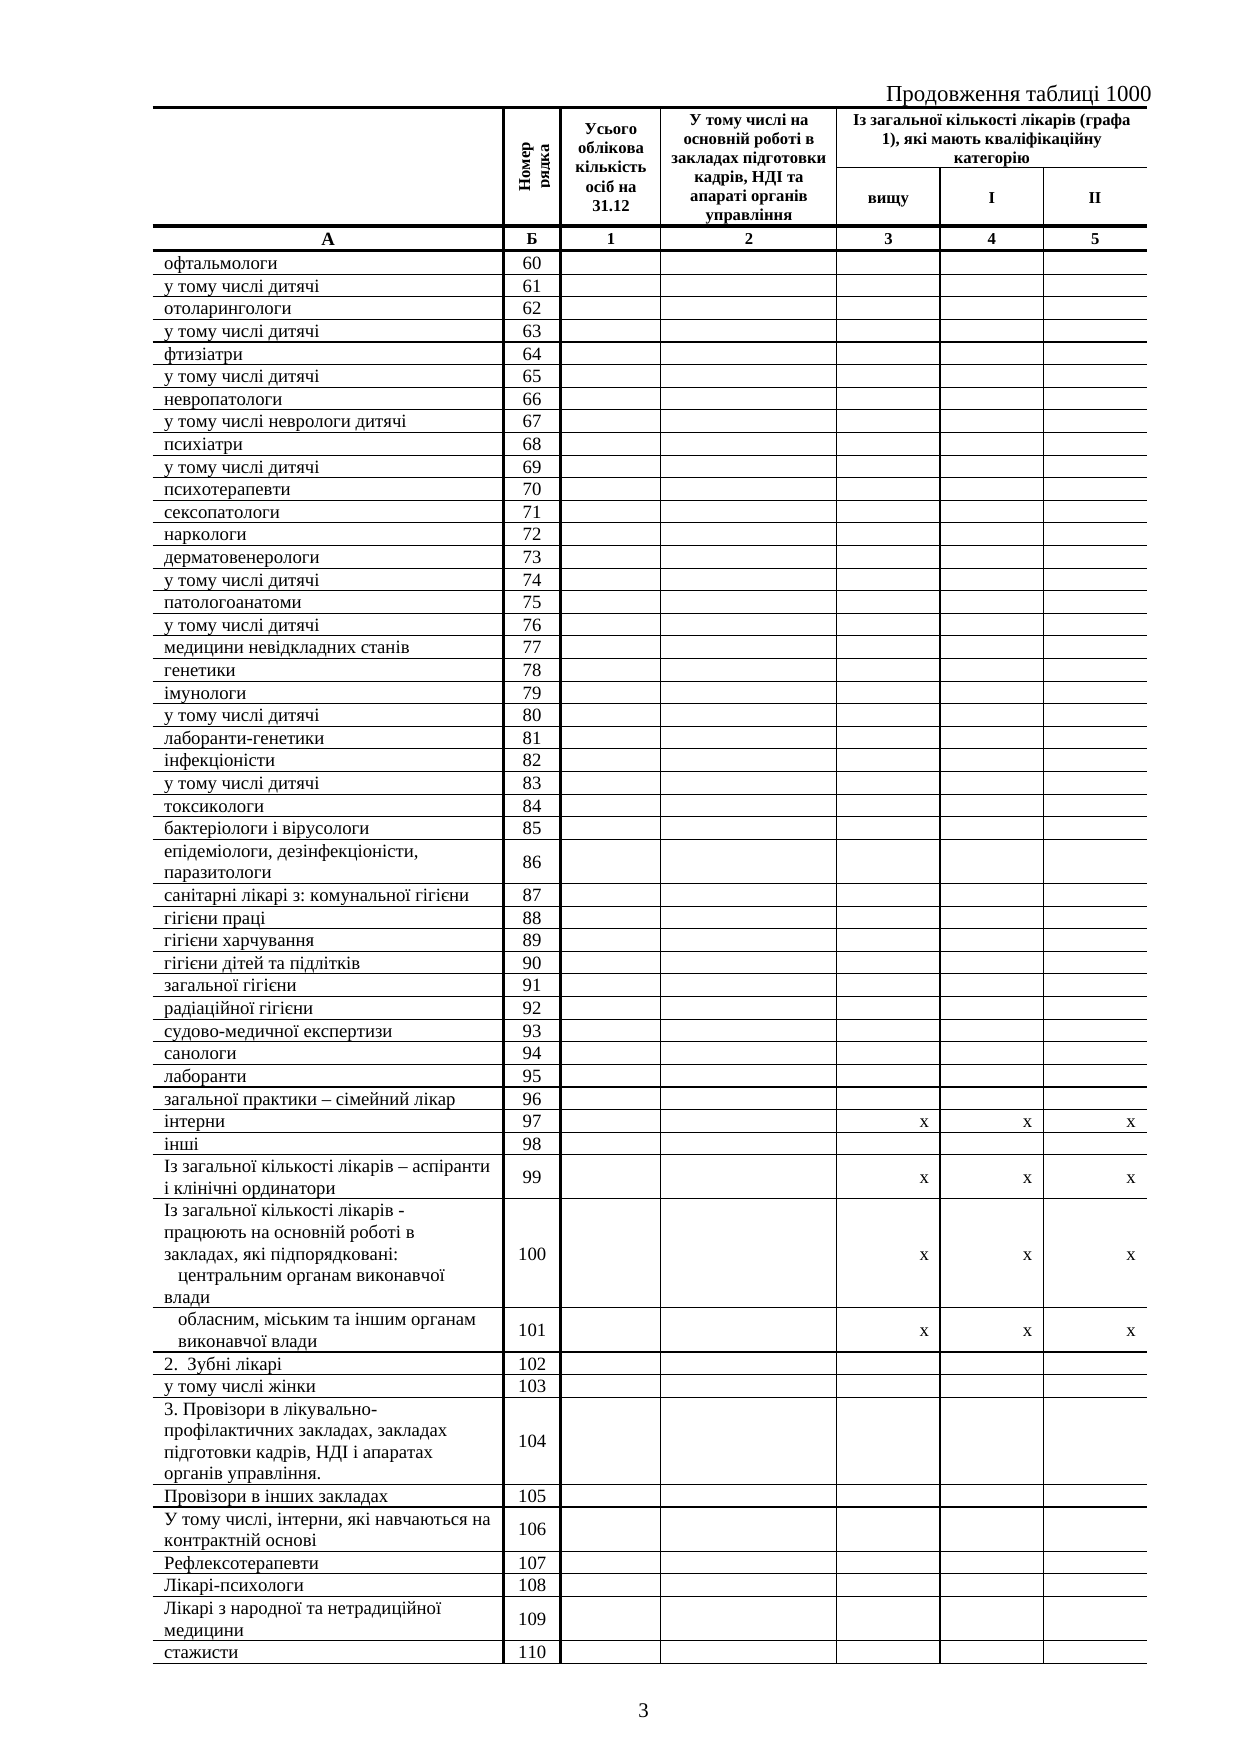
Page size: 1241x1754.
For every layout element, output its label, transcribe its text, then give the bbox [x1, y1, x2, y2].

table_cell [661, 614, 836, 635]
table_cell [562, 1155, 660, 1198]
table_cell [562, 569, 660, 590]
table_cell [661, 591, 836, 613]
table_cell у тому числі дитячі [153, 320, 502, 341]
table_cell [941, 907, 1043, 928]
table_cell отоларингологи [153, 297, 502, 319]
table_cell [941, 433, 1043, 454]
table_cell психотерапевти [153, 478, 502, 500]
table_cell [1044, 795, 1147, 816]
table_cell 3. Провізори в лікувально-профілактичних закладах, закладах підготовки кадрів, НДІ і апаратах органів управління. [153, 1398, 502, 1484]
table_cell санологи [153, 1042, 502, 1064]
table_cell [562, 907, 660, 928]
table_cell [661, 749, 836, 771]
table_cell [837, 1375, 939, 1397]
table_cell [661, 772, 836, 793]
table_cell [837, 1088, 939, 1109]
table_cell [661, 1597, 836, 1640]
table_header Із загальної кількості лікарів (графа 1), які мають кваліфікаційну категорію [837, 109, 1147, 167]
table_cell І [941, 168, 1043, 224]
table_cell [1044, 997, 1147, 1018]
table_cell х [837, 1308, 939, 1351]
table_cell [661, 252, 836, 274]
table_cell [1044, 1485, 1147, 1506]
table_cell [941, 1641, 1043, 1663]
table_cell [941, 636, 1043, 658]
table_cell медицини невідкладних станів [153, 636, 502, 658]
table_cell [941, 1020, 1043, 1041]
table_cell [1044, 614, 1147, 635]
table_cell [562, 252, 660, 274]
table_cell [1044, 929, 1147, 951]
table_cell [941, 1065, 1043, 1086]
table_cell [941, 1574, 1043, 1596]
table_cell у тому числі дитячі [153, 704, 502, 726]
table_cell 91 [505, 974, 559, 996]
table_cell [837, 1597, 939, 1640]
table_cell [837, 388, 939, 409]
table_cell імунологи [153, 682, 502, 703]
table_cell [1044, 1020, 1147, 1041]
table_cell [941, 456, 1043, 477]
table_cell [837, 795, 939, 816]
table_cell х [837, 1110, 939, 1132]
table_cell 61 [505, 275, 559, 296]
table_cell х [1044, 1155, 1147, 1198]
table_cell 71 [505, 501, 559, 522]
table_cell 69 [505, 456, 559, 477]
table_cell [562, 1641, 660, 1663]
table_cell [661, 1155, 836, 1198]
table_cell [1044, 1641, 1147, 1663]
table_cell невропатологи [153, 388, 502, 409]
table_cell [562, 884, 660, 906]
table_header [153, 109, 502, 224]
table_cell 108 [505, 1574, 559, 1596]
table_cell [661, 929, 836, 951]
table_cell [837, 320, 939, 341]
table_cell [837, 952, 939, 973]
table_cell 2 [661, 228, 836, 249]
table_cell [1044, 410, 1147, 432]
table_cell 100 [505, 1199, 559, 1307]
table_cell [1044, 591, 1147, 613]
table_cell [562, 682, 660, 703]
table_cell офтальмологи [153, 252, 502, 274]
table_cell [941, 365, 1043, 387]
table_cell Рефлексотерапевти [153, 1552, 502, 1573]
table_cell [562, 1552, 660, 1573]
table_cell [562, 997, 660, 1018]
table_cell [941, 320, 1043, 341]
table_cell [1044, 275, 1147, 296]
table_cell 76 [505, 614, 559, 635]
table_cell [941, 569, 1043, 590]
table_cell 78 [505, 659, 559, 681]
table_cell [562, 523, 660, 545]
table_cell [1044, 1574, 1147, 1596]
table_cell [837, 410, 939, 432]
table_cell [562, 478, 660, 500]
table_cell у тому числі дитячі [153, 456, 502, 477]
table_cell [1044, 546, 1147, 567]
table_cell [837, 884, 939, 906]
table_cell [1044, 907, 1147, 928]
table_cell [661, 795, 836, 816]
table_cell [661, 727, 836, 748]
table_cell [562, 1199, 660, 1307]
table_cell інтерни [153, 1110, 502, 1132]
table_cell [562, 297, 660, 319]
table_cell 68 [505, 433, 559, 454]
table_cell [1044, 1065, 1147, 1086]
table_cell 96 [505, 1088, 559, 1109]
table_cell [837, 1133, 939, 1154]
table_cell 110 [505, 1641, 559, 1663]
table_cell [562, 1353, 660, 1374]
table_cell [661, 682, 836, 703]
table_cell стажисти [153, 1641, 502, 1663]
table_cell [562, 365, 660, 387]
table_cell [562, 1398, 660, 1484]
table_cell 72 [505, 523, 559, 545]
table_cell [661, 1574, 836, 1596]
table_cell [941, 1353, 1043, 1374]
table_cell 105 [505, 1485, 559, 1506]
table_cell [837, 275, 939, 296]
table_cell 63 [505, 320, 559, 341]
table_cell [661, 1110, 836, 1132]
table_cell [837, 433, 939, 454]
table_cell санітарні лікарі з: комунальної гігієни [153, 884, 502, 906]
table_cell радіаційної гігієни [153, 997, 502, 1018]
table_cell [941, 388, 1043, 409]
table_cell 97 [505, 1110, 559, 1132]
table_cell [941, 997, 1043, 1018]
table_cell [941, 704, 1043, 726]
table_cell [661, 1353, 836, 1374]
table_cell вищу [837, 168, 939, 224]
table_cell [1044, 297, 1147, 319]
table_cell [941, 727, 1043, 748]
table_cell 101 [505, 1308, 559, 1351]
table_cell 95 [505, 1065, 559, 1086]
table_cell [941, 1597, 1043, 1640]
table_cell 102 [505, 1353, 559, 1374]
table_cell [837, 365, 939, 387]
table_cell [1044, 1398, 1147, 1484]
table_header Номер рядка [505, 109, 559, 224]
table_cell 81 [505, 727, 559, 748]
table_cell [1044, 659, 1147, 681]
table_cell [562, 1042, 660, 1064]
table_cell [941, 297, 1043, 319]
table_cell [941, 1485, 1043, 1506]
table_cell [661, 501, 836, 522]
table_cell 93 [505, 1020, 559, 1041]
table_cell [1044, 749, 1147, 771]
table_cell [837, 727, 939, 748]
table_cell [1044, 1375, 1147, 1397]
table_cell [661, 320, 836, 341]
table_cell [661, 1133, 836, 1154]
table_cell [661, 1398, 836, 1484]
table_cell [661, 546, 836, 567]
table_cell [837, 974, 939, 996]
table_cell [1044, 1042, 1147, 1064]
table_cell 82 [505, 749, 559, 771]
table_cell [837, 501, 939, 522]
table_cell [661, 1199, 836, 1307]
table_cell [941, 1552, 1043, 1573]
table_cell [837, 704, 939, 726]
table_cell [941, 659, 1043, 681]
table_cell [562, 659, 660, 681]
table_cell сексопатологи [153, 501, 502, 522]
table_cell [562, 1088, 660, 1109]
table_cell [837, 1485, 939, 1506]
table_cell [837, 343, 939, 364]
table_cell [661, 1552, 836, 1573]
table_cell патологоанатоми [153, 591, 502, 613]
table_cell дерматовенерологи [153, 546, 502, 567]
table_cell [562, 501, 660, 522]
table_cell 85 [505, 817, 559, 839]
table_cell [661, 1042, 836, 1064]
table_cell [661, 1308, 836, 1351]
title Продовження таблиці 1000 [221, 80, 1152, 106]
table_cell 94 [505, 1042, 559, 1064]
table_cell інфекціоністи [153, 749, 502, 771]
table_cell токсикологи [153, 795, 502, 816]
table_cell бактеріологи і вірусологи [153, 817, 502, 839]
table_cell [562, 974, 660, 996]
table_cell 1 [562, 228, 660, 249]
table_cell 67 [505, 410, 559, 432]
table_cell [562, 1375, 660, 1397]
table_cell [837, 817, 939, 839]
table_cell [562, 727, 660, 748]
table_cell [941, 1042, 1043, 1064]
table_cell 60 [505, 252, 559, 274]
table_cell [562, 1485, 660, 1506]
table_cell Із загальної кількості лікарів – аспіранти і клінічні ординатори [153, 1155, 502, 1198]
table_cell 64 [505, 343, 559, 364]
table_cell [941, 614, 1043, 635]
table_cell [661, 410, 836, 432]
table_cell [562, 591, 660, 613]
table_cell [661, 1088, 836, 1109]
table_cell [837, 929, 939, 951]
table_cell [837, 297, 939, 319]
table_cell [941, 884, 1043, 906]
table_cell [661, 275, 836, 296]
table_cell [562, 1308, 660, 1351]
table_cell [837, 1508, 939, 1551]
table_cell 80 [505, 704, 559, 726]
table_cell [562, 343, 660, 364]
table_cell [941, 952, 1043, 973]
table_cell [661, 817, 836, 839]
table_cell [661, 1508, 836, 1551]
table_cell [837, 1398, 939, 1484]
table_cell [562, 795, 660, 816]
table_cell [562, 817, 660, 839]
table_cell 79 [505, 682, 559, 703]
table_cell У тому числі, інтерни, які навчаються на контрактній основі [153, 1508, 502, 1551]
table_cell 73 [505, 546, 559, 567]
table_cell у тому числі дитячі [153, 614, 502, 635]
table_cell [837, 1065, 939, 1086]
table_cell фтизіатри [153, 343, 502, 364]
table_cell у тому числі жінки [153, 1375, 502, 1397]
table_cell [661, 1485, 836, 1506]
table_cell епідеміологи, дезінфекціоністи, паразитологи [153, 840, 502, 883]
table_cell [661, 907, 836, 928]
table_cell 70 [505, 478, 559, 500]
table_cell [1044, 636, 1147, 658]
table_cell [941, 1398, 1043, 1484]
table_cell [941, 343, 1043, 364]
table_cell [837, 659, 939, 681]
table_cell [661, 952, 836, 973]
table_cell [837, 1552, 939, 1573]
table_cell [562, 1597, 660, 1640]
table_cell [562, 1508, 660, 1551]
table_cell [1044, 523, 1147, 545]
table_cell гігієни дітей та підлітків [153, 952, 502, 973]
table_cell 62 [505, 297, 559, 319]
table_cell [562, 1065, 660, 1086]
table_cell [562, 929, 660, 951]
table_cell х [941, 1199, 1043, 1307]
table_cell [661, 1020, 836, 1041]
table_cell [1044, 974, 1147, 996]
table_cell [661, 636, 836, 658]
table_header У тому числі на основній роботі в закладах підготовки кадрів, НДІ та апараті органів управління [661, 109, 836, 224]
table_cell [1044, 501, 1147, 522]
table_cell 87 [505, 884, 559, 906]
table_cell психіатри [153, 433, 502, 454]
table_cell х [1044, 1308, 1147, 1351]
table_cell [562, 840, 660, 883]
table_cell 103 [505, 1375, 559, 1397]
table_cell [837, 252, 939, 274]
table_cell [661, 1375, 836, 1397]
table_cell [941, 974, 1043, 996]
table_cell [837, 840, 939, 883]
table_cell 98 [505, 1133, 559, 1154]
table_cell [661, 704, 836, 726]
table_cell [1044, 772, 1147, 793]
table_cell наркологи [153, 523, 502, 545]
table_cell [661, 297, 836, 319]
table_cell [562, 1133, 660, 1154]
table_cell [941, 749, 1043, 771]
table_cell [661, 478, 836, 500]
table_cell [562, 388, 660, 409]
table_cell 86 [505, 840, 559, 883]
table_cell у тому числі дитячі [153, 772, 502, 793]
table_cell [837, 997, 939, 1018]
table_cell [562, 320, 660, 341]
table_cell [1044, 343, 1147, 364]
table_cell [837, 1353, 939, 1374]
table_cell [1044, 704, 1147, 726]
table_cell у тому числі дитячі [153, 569, 502, 590]
table_cell гігієни харчування [153, 929, 502, 951]
table_cell [837, 546, 939, 567]
table_cell судово-медичної експертизи [153, 1020, 502, 1041]
table_cell [661, 1641, 836, 1663]
table_cell [1044, 478, 1147, 500]
table_cell [562, 614, 660, 635]
table_cell [562, 772, 660, 793]
table_cell загальної практики – сімейний лікар [153, 1088, 502, 1109]
table_cell [1044, 817, 1147, 839]
table_cell [941, 795, 1043, 816]
table_cell [1044, 1088, 1147, 1109]
table_cell [941, 501, 1043, 522]
table_cell [661, 659, 836, 681]
table_cell [1044, 1597, 1147, 1640]
table_cell [1044, 952, 1147, 973]
table_cell [837, 478, 939, 500]
table_cell [941, 840, 1043, 883]
table_cell [837, 682, 939, 703]
table_header Усього облікова кількість осіб на 31.12 [562, 109, 660, 224]
table_cell [837, 591, 939, 613]
table_cell 106 [505, 1508, 559, 1551]
table_cell А [153, 228, 502, 249]
table_cell х [1044, 1110, 1147, 1132]
table_cell [941, 772, 1043, 793]
table_cell [1044, 365, 1147, 387]
table_cell 90 [505, 952, 559, 973]
table_cell 77 [505, 636, 559, 658]
table_cell 65 [505, 365, 559, 387]
table_cell [941, 682, 1043, 703]
table_cell [661, 523, 836, 545]
table_cell [562, 636, 660, 658]
table_cell х [837, 1199, 939, 1307]
table_cell ІІ [1044, 168, 1147, 224]
table_cell [941, 1088, 1043, 1109]
table_cell [941, 478, 1043, 500]
table_cell [1044, 1133, 1147, 1154]
table_cell [1044, 320, 1147, 341]
table_cell 109 [505, 1597, 559, 1640]
table_cell [661, 343, 836, 364]
table_cell 5 [1044, 228, 1147, 249]
table_cell 75 [505, 591, 559, 613]
table_cell [837, 569, 939, 590]
table_cell [1044, 840, 1147, 883]
table_cell [941, 1508, 1043, 1551]
table_cell х [941, 1110, 1043, 1132]
table_cell [941, 546, 1043, 567]
table_cell [661, 997, 836, 1018]
table_cell у тому числі дитячі [153, 365, 502, 387]
table_cell 89 [505, 929, 559, 951]
table_cell [941, 523, 1043, 545]
table_cell [562, 704, 660, 726]
table_cell [661, 456, 836, 477]
table_cell 99 [505, 1155, 559, 1198]
table_cell 107 [505, 1552, 559, 1573]
table_cell х [837, 1155, 939, 1198]
table_cell [837, 772, 939, 793]
table_cell [941, 591, 1043, 613]
table_cell [941, 929, 1043, 951]
table_cell [1044, 388, 1147, 409]
table_cell [1044, 433, 1147, 454]
table_cell 84 [505, 795, 559, 816]
table_cell [1044, 1508, 1147, 1551]
table_cell лаборанти-генетики [153, 727, 502, 748]
table_cell [1044, 252, 1147, 274]
table_cell гігієни праці [153, 907, 502, 928]
table_cell [1044, 456, 1147, 477]
table_cell [837, 456, 939, 477]
table_cell [1044, 1353, 1147, 1374]
table_cell загальної гігієни [153, 974, 502, 996]
table_cell обласним, міським та іншим органам виконавчої влади [153, 1308, 502, 1351]
table_cell [661, 388, 836, 409]
table_cell [661, 365, 836, 387]
table_cell [941, 252, 1043, 274]
table_cell лаборанти [153, 1065, 502, 1086]
table_cell [562, 1110, 660, 1132]
table_cell 74 [505, 569, 559, 590]
table_cell 2. Зубні лікарі [153, 1353, 502, 1374]
table_cell 66 [505, 388, 559, 409]
table_cell х [941, 1155, 1043, 1198]
table_cell [837, 1574, 939, 1596]
table_cell [1044, 1552, 1147, 1573]
table_cell генетики [153, 659, 502, 681]
table_cell інші [153, 1133, 502, 1154]
table_cell [941, 817, 1043, 839]
table_cell у тому числі дитячі [153, 275, 502, 296]
table_cell [661, 974, 836, 996]
table_cell х [941, 1308, 1043, 1351]
table_cell [562, 433, 660, 454]
table_cell 104 [505, 1398, 559, 1484]
table_cell [1044, 569, 1147, 590]
table_cell Провізори в інших закладах [153, 1485, 502, 1506]
table_cell Лікарі з народної та нетрадиційної медицини [153, 1597, 502, 1640]
table_cell [661, 569, 836, 590]
table_cell [562, 1020, 660, 1041]
table_cell [837, 1641, 939, 1663]
table_cell у тому числі неврологи дитячі [153, 410, 502, 432]
table_cell [661, 1065, 836, 1086]
table_cell 3 [837, 228, 939, 249]
table_cell [661, 840, 836, 883]
table_cell [837, 636, 939, 658]
table_cell [562, 1574, 660, 1596]
table_cell [941, 1133, 1043, 1154]
table_cell [661, 884, 836, 906]
table_cell [941, 1375, 1043, 1397]
table_cell [562, 749, 660, 771]
table_cell 4 [941, 228, 1043, 249]
table_cell [837, 1042, 939, 1064]
table_cell х [1044, 1199, 1147, 1307]
table_cell [837, 749, 939, 771]
table_cell [562, 546, 660, 567]
table_cell [661, 433, 836, 454]
table_cell [562, 275, 660, 296]
table_cell [1044, 727, 1147, 748]
table_cell 88 [505, 907, 559, 928]
table_cell [941, 275, 1043, 296]
table_cell 92 [505, 997, 559, 1018]
table_cell [837, 1020, 939, 1041]
table_cell [837, 614, 939, 635]
table_cell Б [505, 228, 559, 249]
table_cell [562, 456, 660, 477]
table_cell [837, 907, 939, 928]
table_cell [837, 523, 939, 545]
table_cell [1044, 884, 1147, 906]
table_cell 83 [505, 772, 559, 793]
table_cell [562, 952, 660, 973]
table_cell [941, 410, 1043, 432]
table_cell Лікарі-психологи [153, 1574, 502, 1596]
table_cell [562, 410, 660, 432]
table_cell [1044, 682, 1147, 703]
table_cell Із загальної кількості лікарів - працюють на основній роботі в закладах, які підпорядковані: центральним органам виконавчої влади [153, 1199, 502, 1307]
